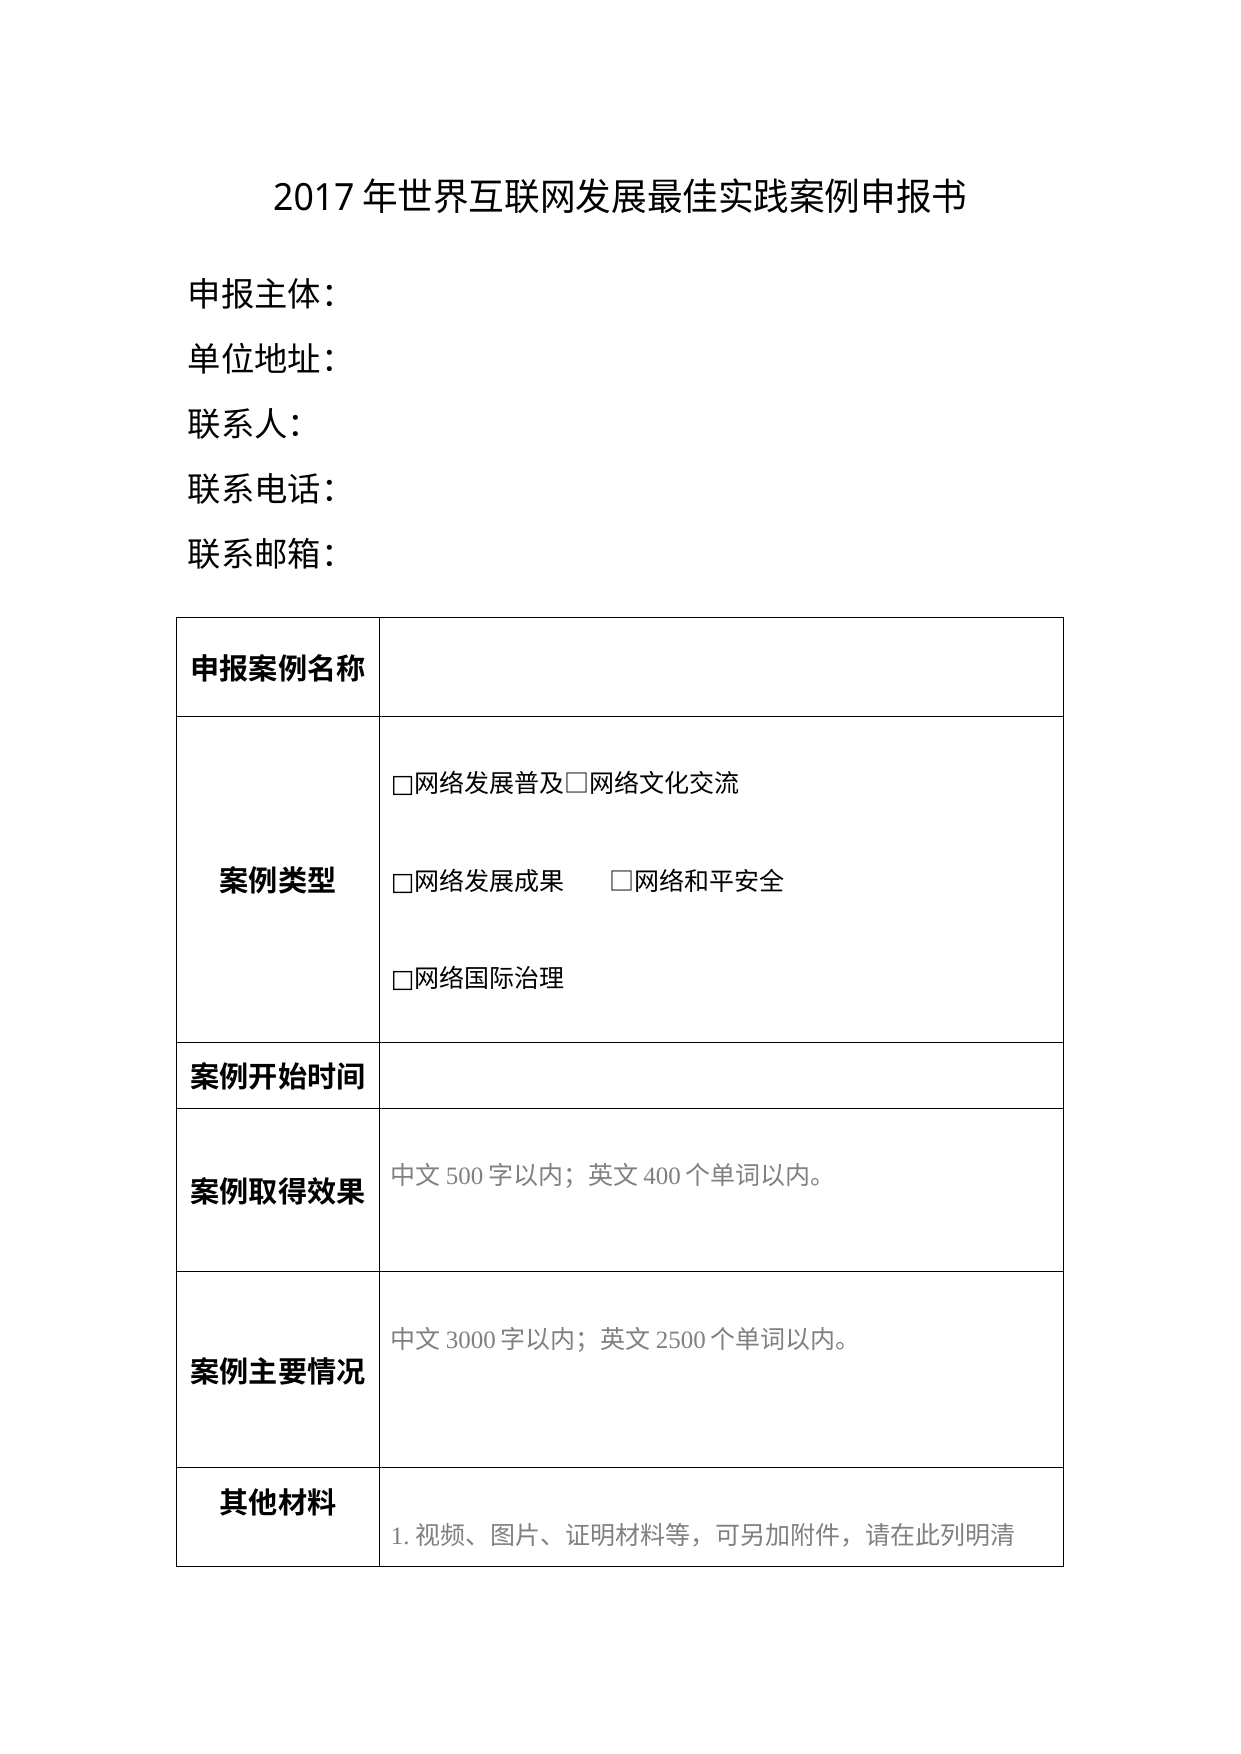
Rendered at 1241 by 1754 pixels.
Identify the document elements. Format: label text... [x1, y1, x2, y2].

table_cell □网络发展普及□网络文化交流 □网络发展成果 □网络和平安全 □网络国际治理 [380, 717, 1063, 1042]
table_cell 案例主要情况 [177, 1272, 379, 1467]
table_cell 中文500字以内；英文400个单词以内。 [380, 1109, 1063, 1271]
table_cell 其他材料 [177, 1468, 379, 1566]
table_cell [380, 1468, 1063, 1566]
text 单位地址： [187, 324, 1053, 389]
table_header 申报案例名称 [177, 618, 379, 716]
table_cell 中文3000字以内；英文2500个单词以内。 [380, 1272, 1063, 1467]
text 联系电话： [187, 454, 1053, 519]
table_cell [380, 1043, 1063, 1108]
table_header [380, 618, 1063, 716]
text 2017年世界互联网发展最佳实践案例申报书 [187, 162, 1053, 227]
table_cell 案例类型 [177, 717, 379, 1042]
table_cell 案例开始时间 [177, 1043, 379, 1108]
text 申报主体： [187, 259, 1053, 324]
text 联系人： [187, 389, 1053, 454]
text 联系邮箱： [187, 519, 1053, 584]
table_cell 案例取得效果 [177, 1109, 379, 1271]
